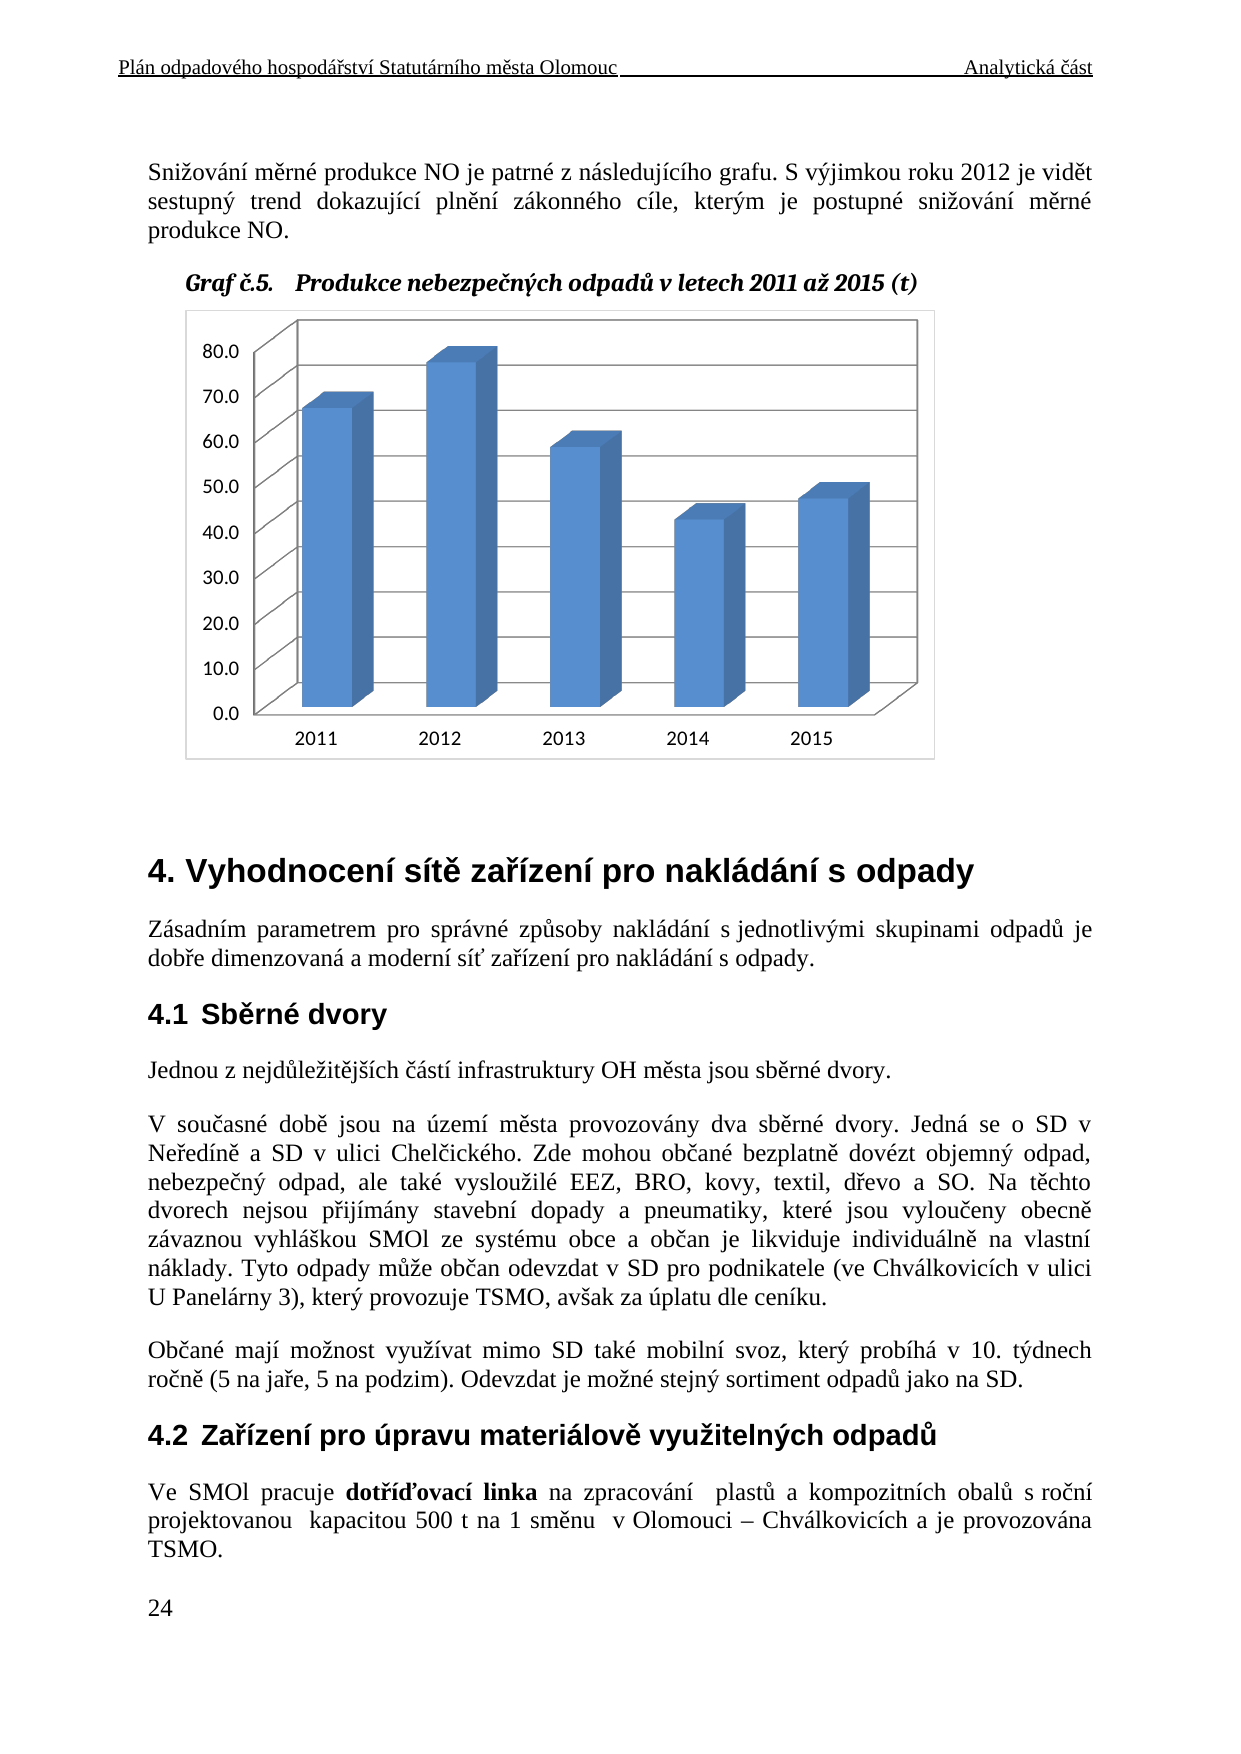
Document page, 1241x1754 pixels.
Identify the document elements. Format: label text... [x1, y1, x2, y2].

text Zásadním parametrem pro správné způsoby nakládání s jednotlivými skupinami odpadů je dobře dimenzovaná a moderní síť zařízení pro nakládání s odpady. [148, 914, 1092, 972]
text Občané mají možnost využívat mimo SD také mobilní svoz, který probíhá v 10. týdnech ročně (5 na jaře, 5 na podzim). Odevzdat je možné stejný sortiment odpadů jako na SD. [148, 1336, 1092, 1393]
text Snižování měrné produkce NO je patrné z následujícího grafu. S výjimkou roku 2012 je vidět sestupný trend dokazující plnění zákonného cíle, kterým je postupné snižování měrné produkce NO. [148, 157, 1092, 244]
subtitle Sběrné dvory [148, 997, 1092, 1031]
subtitle Zařízení pro úpravu materiálově využitelných odpadů [148, 1418, 1092, 1452]
text V současné době jsou na území města provozovány dva sběrné dvory. Jedná se o SD v Neředíně a SD v ulici Chelčického. Zde mohou občané bezplatně dovézt objemný odpad, nebezpečný odpad, ale také vysloužilé EEZ, BRO, kovy, textil, dřevo a SO. Na těchto dvorech nejsou přijímány stavební dopady a pneumatiky, které jsou vyloučeny obecně závaznou vyhláškou SMOl ze systému obce a občan je likviduje individuálně na vlastní náklady. Tyto odpady může občan odevzdat v SD pro podnikatele (ve Chválkovicích v ulici U Panelárny 3), který provozuje TSMO, avšak za úplatu dle ceníku. [148, 1109, 1092, 1311]
subtitle Vyhodnocení sítě zařízení pro nakládání s odpady [148, 851, 1092, 889]
text Ve SMOl pracuje dotříďovací linka na zpracování plastů a kompozitních obalů s roční projektovanou kapacitou 500 t na 1 směnu v Olomouci – Chválkovicích a je provozována TSMO. [148, 1477, 1092, 1563]
text Jednou z nejdůležitějších částí infrastruktury OH města jsou sběrné dvory. [148, 1056, 1092, 1084]
text Produkce nebezpečných odpadů v letech 2011 až 2015 (t) [185, 269, 1092, 297]
